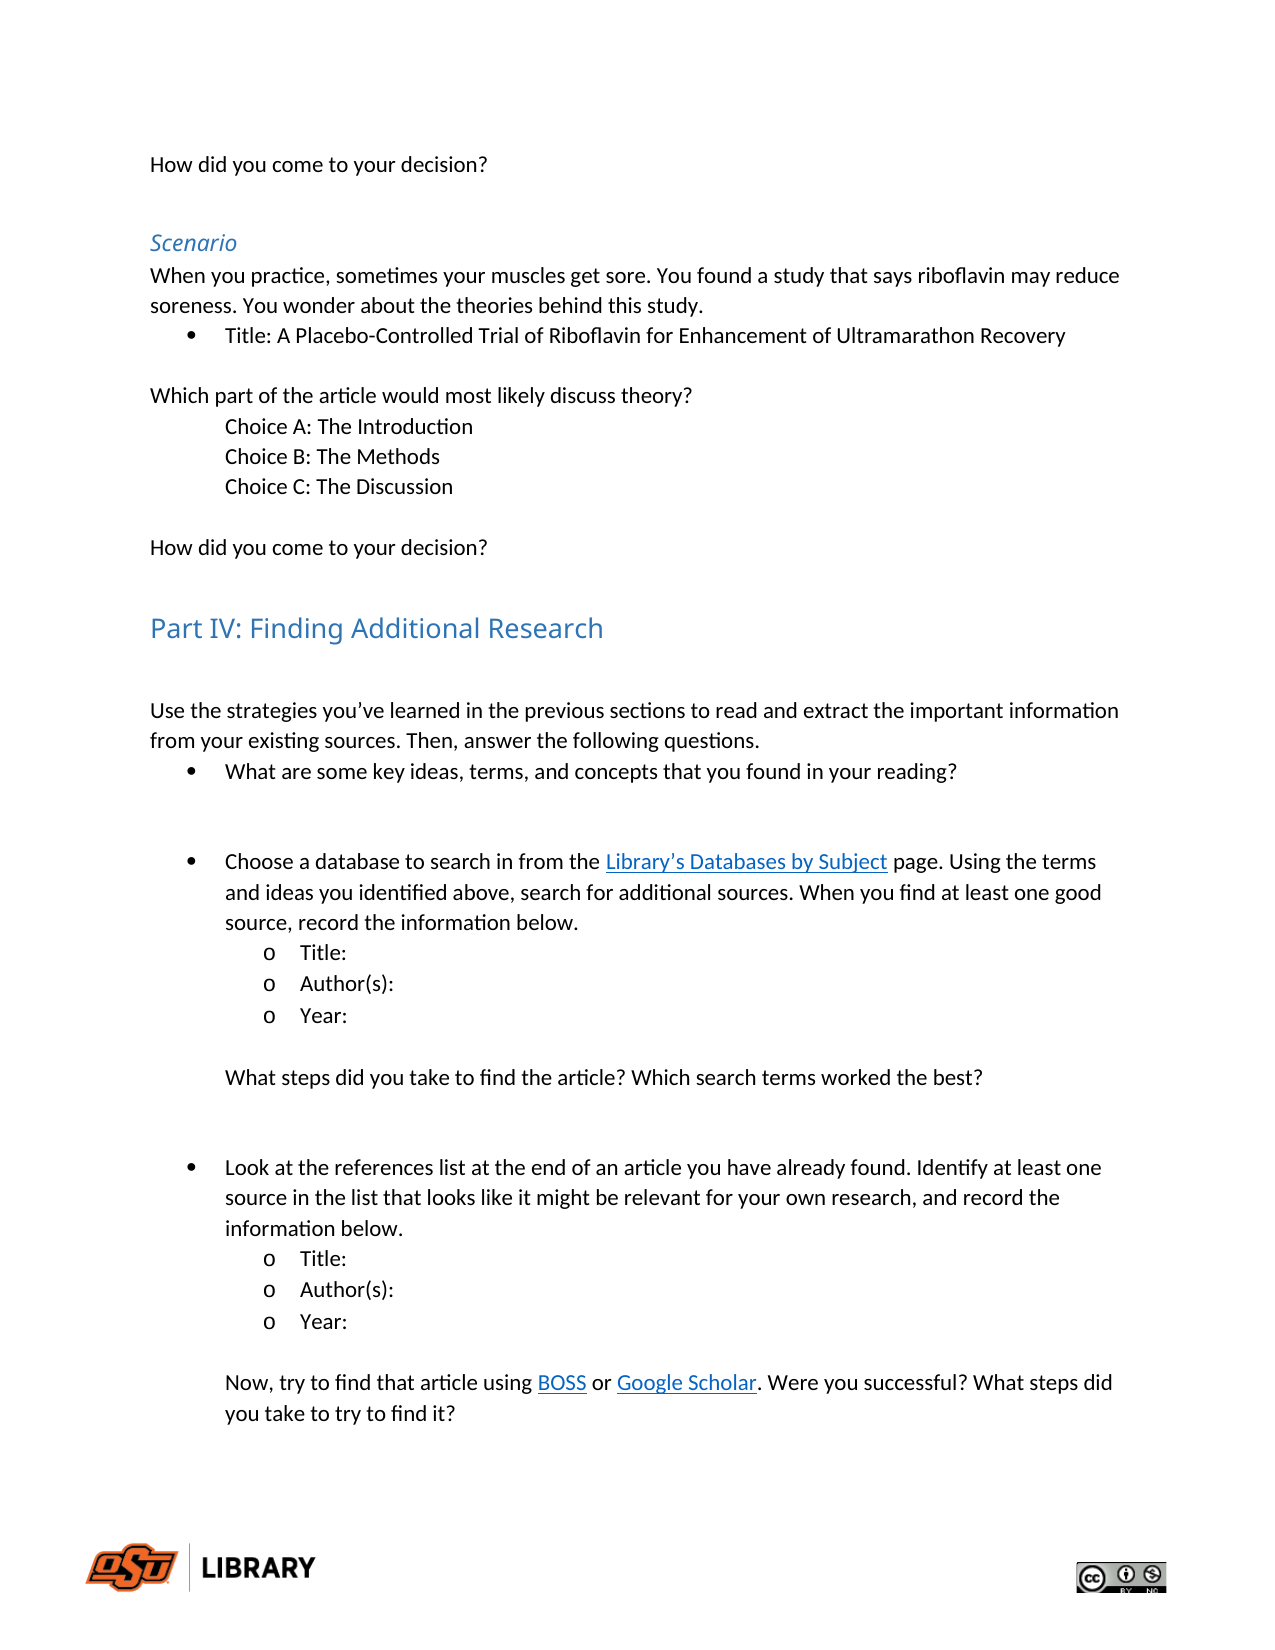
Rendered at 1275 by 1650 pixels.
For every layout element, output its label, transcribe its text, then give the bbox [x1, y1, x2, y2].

subtitle Part IV: Finding Additional Research [150, 610, 1125, 647]
list Choose a database to search in from the Library’s Databases by Subject page. Using the terms and ideas you identified above, search for additional sources. When you find at least one good source, record the information below. [187, 847, 1125, 936]
list Title: A Placebo-Controlled Trial of Riboflavin for Enhancement of Ultramarathon Recovery [187, 321, 1125, 349]
text When you practice, sometimes your muscles get sore. You found a study that says riboflavin may reduce soreness. You wonder about the theories behind this study. [150, 261, 1125, 319]
list Year: [262, 1307, 1125, 1336]
text Choice B: The Methods [225, 442, 1125, 470]
text Which part of the article would most likely discuss theory? [150, 382, 1125, 410]
picture [61, 1521, 341, 1614]
list Look at the references list at the end of an article you have already found. Identify at least one source in the list that looks like it might be relevant for your own research, and record the information below. [187, 1153, 1125, 1242]
list Author(s): [262, 969, 1125, 999]
text How did you come to your decision? [150, 533, 1125, 561]
list Now, try to find that article using BOSS or Google Scholar. Were you successful? What steps did you take to try to find it? [225, 1368, 1125, 1427]
list Title: [262, 938, 1125, 967]
text Choice C: The Discussion [225, 472, 1125, 500]
subtitle Scenario [150, 227, 1125, 258]
list What are some key ideas, terms, and concepts that you found in your reading? [187, 757, 1125, 785]
list Title: [262, 1244, 1125, 1273]
text Choice A: The Introduction [225, 412, 1125, 440]
list What steps did you take to find the article? Which search terms worked the best? [225, 1063, 1125, 1091]
text How did you come to your decision? [150, 150, 1125, 178]
text Use the strategies you’ve learned in the previous sections to read and extract the important information from your existing sources. Then, answer the following questions. [150, 696, 1125, 755]
list Author(s): [262, 1275, 1125, 1304]
picture [1076, 1562, 1167, 1593]
list Year: [262, 1001, 1125, 1030]
